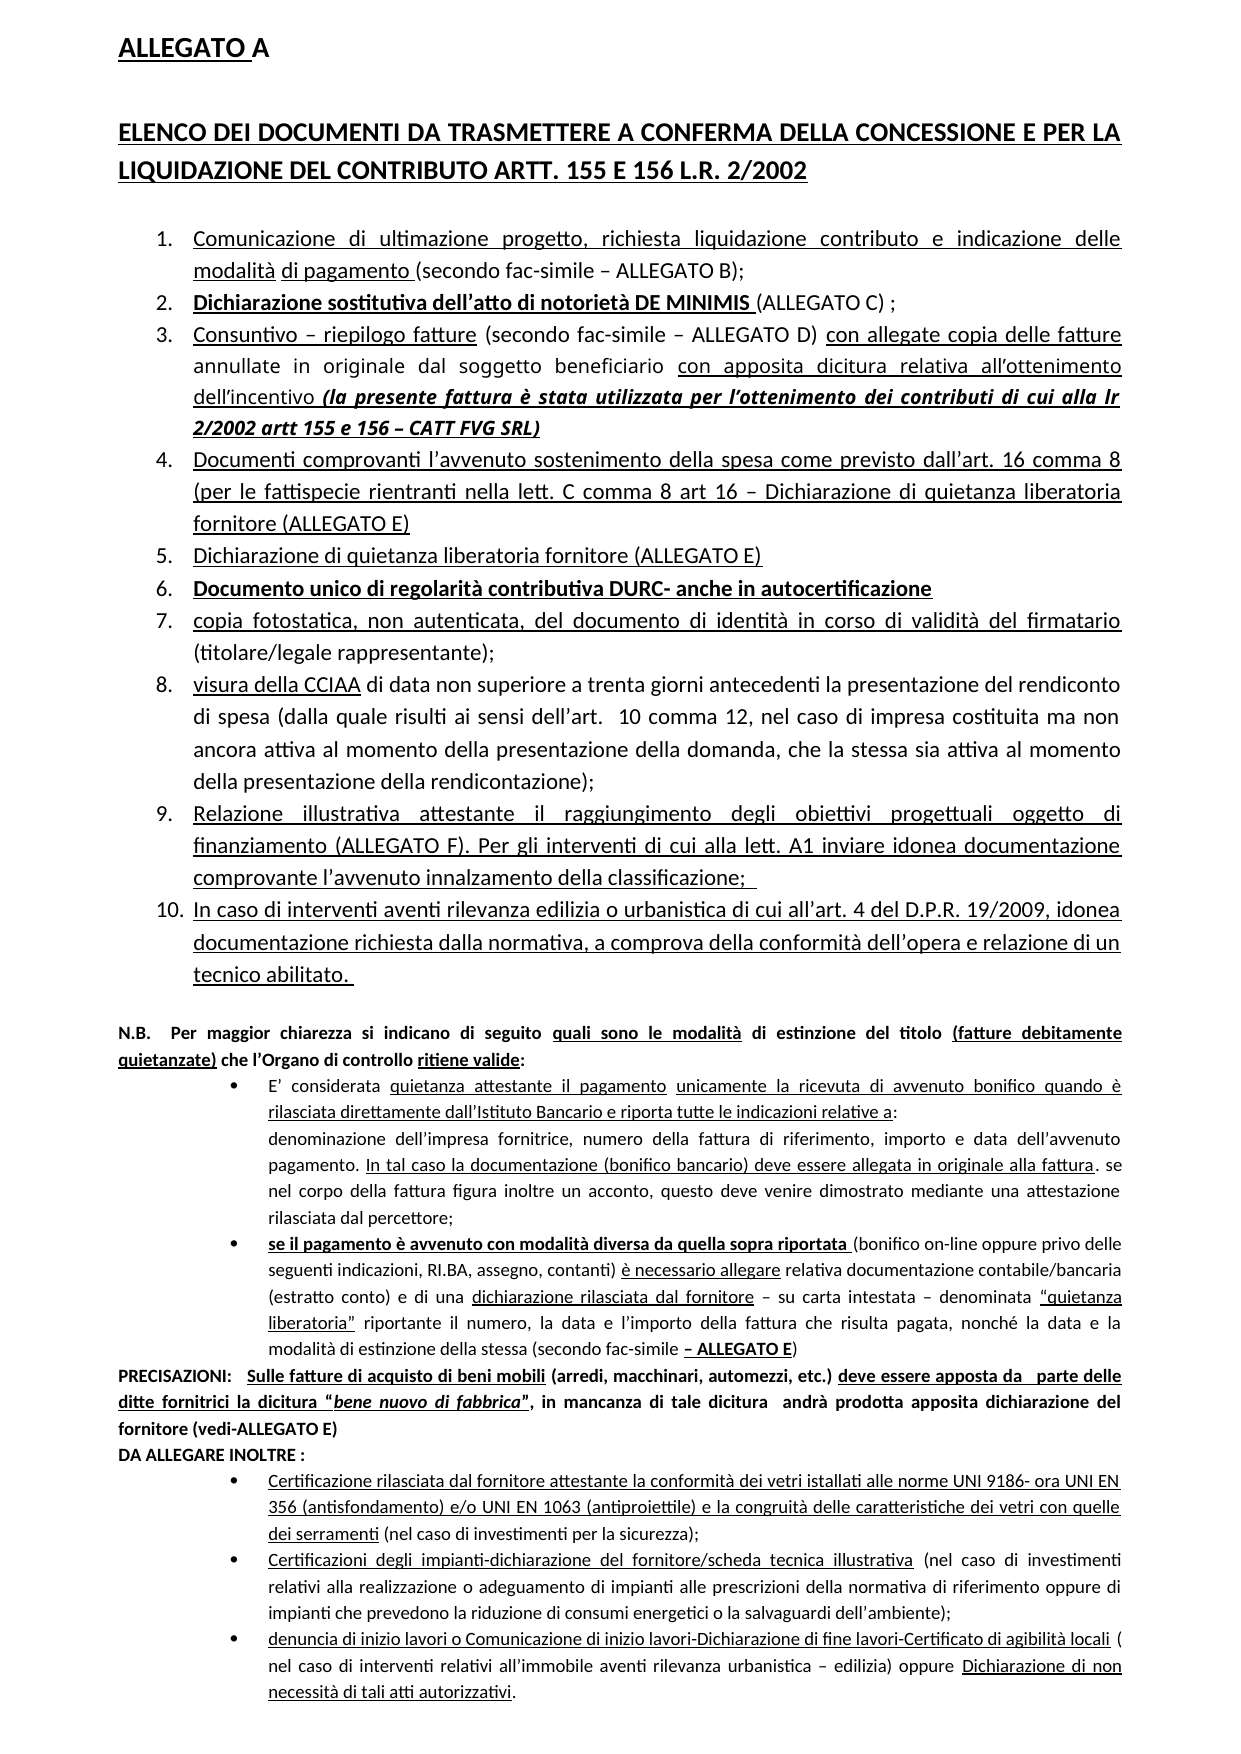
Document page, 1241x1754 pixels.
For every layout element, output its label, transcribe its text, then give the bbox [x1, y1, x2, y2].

list Dichiarazione di quietanza liberatoria fornitore (ALLEGATO E) [156, 542, 1122, 569]
list Documenti comprovanti l’avvenuto sostenimento della spesa come previsto dall’art. 16 comma 8 (per le fattispecie rientranti nella lett. C comma 8 art 16 – Dichiarazione di quietanza liberatoria fornitore (ALLEGATO E) [156, 445, 1122, 537]
text DA ALLEGARE INOLTRE : [118, 1443, 1122, 1466]
list Consuntivo – riepilogo fatture (secondo fac-simile – ALLEGATO D) con allegate copia delle fatture annullate in originale dal soggetto beneficiario con apposita dicitura relativa all’ottenimento dell’incentivo (la presente fattura è stata utilizzata per l’ottenimento dei contributi di cui alla lr 2/2002 artt 155 e 156 – CATT FVG SRL) [156, 320, 1122, 441]
list copia fotostatica, non autenticata, del documento di identità in corso di validità del firmatario (titolare/legale rappresentante); [156, 606, 1122, 666]
list Certificazioni degli impianti-dichiarazione del fornitore/scheda tecnica illustrativa (nel caso di investimenti relativi alla realizzazione o adeguamento di impianti alle prescrizioni della normativa di riferimento oppure di impianti che prevedono la riduzione di consumi energetici o la salvaguardi dell’ambiente); [231, 1548, 1122, 1624]
list denominazione dell’impresa fornitrice, numero della fattura di riferimento, importo e data dell’avvenuto pagamento. In tal caso la documentazione (bonifico bancario) deve essere allegata in originale alla fattura. se nel corpo della fattura figura inoltre un acconto, questo deve venire dimostrato mediante una attestazione rilasciata dal percettore; [268, 1127, 1122, 1229]
list Comunicazione di ultimazione progetto, richiesta liquidazione contributo e indicazione delle modalità di pagamento (secondo fac-simile – ALLEGATO B); [156, 224, 1122, 284]
text ELENCO DEI DOCUMENTI DA TRASMETTERE A CONFERMA DELLA CONCESSIONE E PER LA LIQUIDAZIONE DEL CONTRIBUTO ARTT. 155 E 156 L.R. 2/2002 [118, 116, 1122, 144]
list E’ considerata quietanza attestante il pagamento unicamente la ricevuta di avvenuto bonifico quando è rilasciata direttamente dall’Istituto Bancario e riporta tutte le indicazioni relative a: [231, 1074, 1122, 1123]
text N.B. Per maggior chiarezza si indicano di seguito quali sono le modalità di estinzione del titolo (fatture debitamente quietanzate) che l’Organo di controllo ritiene valide: [118, 1021, 1122, 1071]
list denuncia di inizio lavori o Comunicazione di inizio lavori-Dichiarazione di fine lavori-Certificato di agibilità locali ( nel caso di interventi relativi all’immobile aventi rilevanza urbanistica – edilizia) oppure Dichiarazione di non necessità di tali atti autorizzativi. [231, 1627, 1122, 1703]
list In caso di interventi aventi rilevanza edilizia o urbanistica di cui all’art. 4 del D.P.R. 19/2009, idonea documentazione richiesta dalla normativa, a comprova della conformità dell’opera e relazione di un tecnico abilitato. [156, 896, 1122, 988]
list se il pagamento è avvenuto con modalità diversa da quella sopra riportata (bonifico on-line oppure privo delle seguenti indicazioni, RI.BA, assegno, contanti) è necessario allegare relativa documentazione contabile/bancaria (estratto conto) e di una dichiarazione rilasciata dal fornitore – su carta intestata – denominata “quietanza liberatoria” riportante il numero, la data e l’importo della fattura che risulta pagata, nonché la data e la modalità di estinzione della stessa (secondo fac-simile – ALLEGATO E) [231, 1232, 1122, 1361]
list Relazione illustrativa attestante il raggiungimento degli obiettivi progettuali oggetto di finanziamento (ALLEGATO F). Per gli interventi di cui alla lett. A1 inviare idonea documentazione comprovante l’avvenuto innalzamento della classificazione; [156, 799, 1122, 891]
list Certificazione rilasciata dal fornitore attestante la conformità dei vetri istallati alle norme UNI 9186- ora UNI EN 356 (antisfondamento) e/o UNI EN 1063 (antiproiettile) e la congruità delle caratteristiche dei vetri con quelle dei serramenti (nel caso di investimenti per la sicurezza); [231, 1469, 1122, 1545]
list visura della CCIAA di data non superiore a trenta giorni antecedenti la presentazione del rendiconto di spesa (dalla quale risulti ai sensi dell’art. 10 comma 12, nel caso di impresa costituita ma non ancora attiva al momento della presentazione della domanda, che la stessa sia attiva al momento della presentazione della rendicontazione); [156, 670, 1122, 795]
text ELENCO DEI DOCUMENTI DA TRASMETTERE A CONFERMA DELLA CONCESSIONE E PER LA LIQUIDAZIONE DEL CONTRIBUTO ARTT. 155 E 156 L.R. 2/2002 [118, 145, 1122, 187]
list Documento unico di regolarità contributiva DURC- anche in autocertificazione [156, 574, 1122, 602]
list Dichiarazione sostitutiva dell’atto di notorietà DE MINIMIS (ALLEGATO C) ; [156, 288, 1122, 316]
text PRECISAZIONI: Sulle fatture di acquisto di beni mobili (arredi, macchinari, automezzi, etc.) deve essere apposta da parte delle ditte fornitrici la dicitura “bene nuovo di fabbrica”, in mancanza di tale dicitura andrà prodotta apposita dichiarazione del fornitore (vedi-ALLEGATO E) [118, 1364, 1122, 1439]
